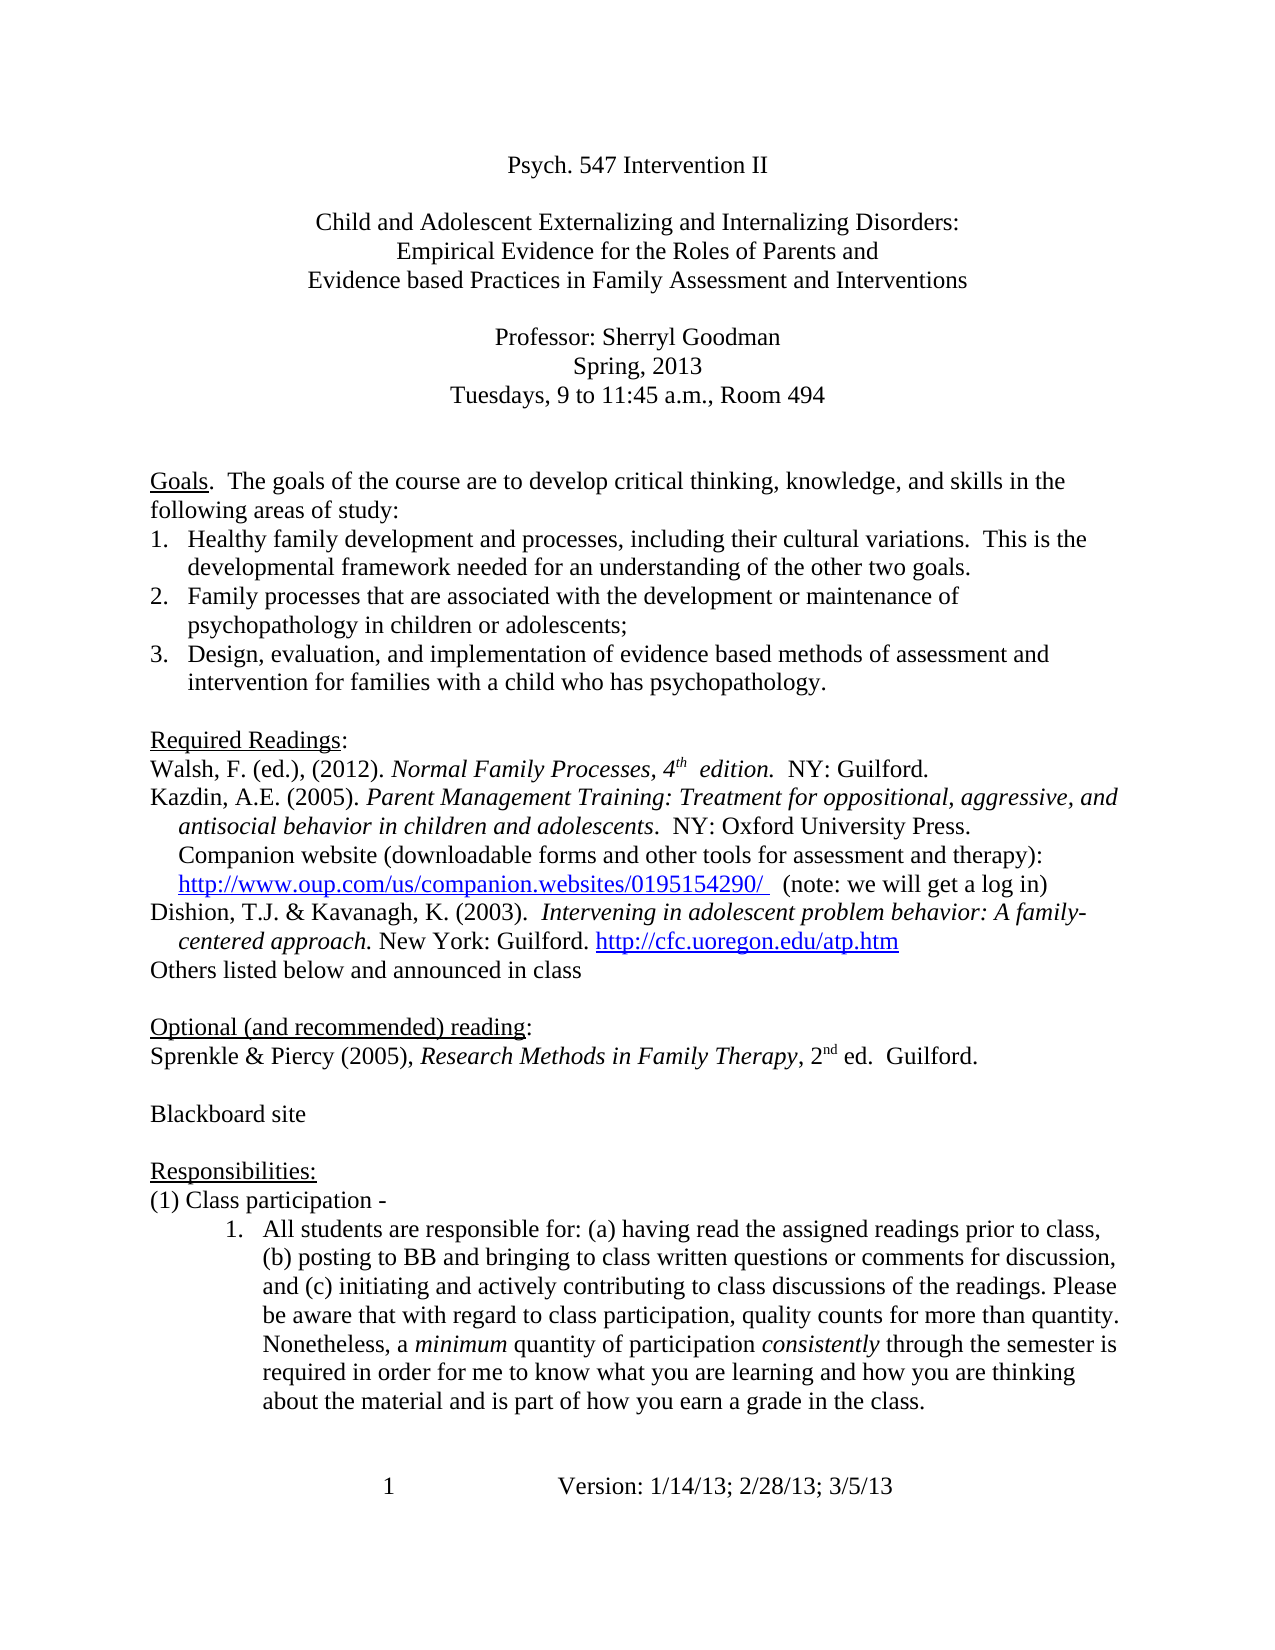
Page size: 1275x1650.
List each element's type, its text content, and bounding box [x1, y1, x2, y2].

text Spring, 2013 [150, 351, 1125, 380]
text Goals. The goals of the course are to develop critical thinking, knowledge, and skills in the following areas of study: [150, 466, 1125, 524]
text Child and Adolescent Externalizing and Internalizing Disorders: [150, 207, 1125, 236]
text Kazdin, A.E. (2005). Parent Management Training: Treatment for oppositional, aggressive, and antisocial behavior in children and adolescents. NY: Oxford University Press. [150, 782, 1125, 840]
text Tuesdays, 9 to 11:45 a.m., Room 494 [150, 380, 1125, 409]
text Others listed below and announced in class [150, 955, 1125, 984]
text Empirical Evidence for the Roles of Parents and [150, 236, 1125, 265]
text Blackboard site [150, 1099, 1125, 1127]
list Healthy family development and processes, including their cultural variations. This is the developmental framework needed for an understanding of the other two goals. [150, 524, 1125, 581]
text Required Readings: [150, 725, 1125, 754]
text Evidence based Practices in Family Assessment and Interventions [150, 265, 1125, 294]
text Walsh, F. (ed.), (2012). Normal Family Processes, 4th edition. NY: Guilford. [150, 754, 1125, 782]
text Professor: Sherryl Goodman [150, 322, 1125, 351]
text (1) Class participation - [150, 1185, 1125, 1214]
text Psych. 547 Intervention II [150, 150, 1125, 179]
text Sprenkle & Piercy (2005), Research Methods in Family Therapy, 2nd ed. Guilford. [150, 1041, 1125, 1070]
list Family processes that are associated with the development or maintenance of psychopathology in children or adolescents; [150, 581, 1125, 639]
text Optional (and recommended) reading: [150, 1012, 1125, 1041]
text Responsibilities: [150, 1156, 1125, 1185]
text Dishion, T.J. & Kavanagh, K. (2003). Intervening in adolescent problem behavior: A family-centered approach. New York: Guilford. http://cfc.uoregon.edu/atp.htm [150, 897, 1125, 955]
list Design, evaluation, and implementation of evidence based methods of assessment and intervention for families with a child who has psychopathology. [150, 639, 1125, 696]
text Companion website (downloadable forms and other tools for assessment and therapy): http://www.oup.com/us/companion.websites/0195154290/ (note: we will get a log in) [150, 840, 1125, 897]
list All students are responsible for: (a) having read the assigned readings prior to class, (b) posting to BB and bringing to class written questions or comments for discussion, and (c) initiating and actively contributing to class discussions of the readings. Please be aware that with regard to class participation, quality counts for more than quantity. Nonetheless, a minimum quantity of participation consistently through the semester is required in order for me to know what you are learning and how you are thinking about the material and is part of how you earn a grade in the class. [225, 1214, 1125, 1415]
